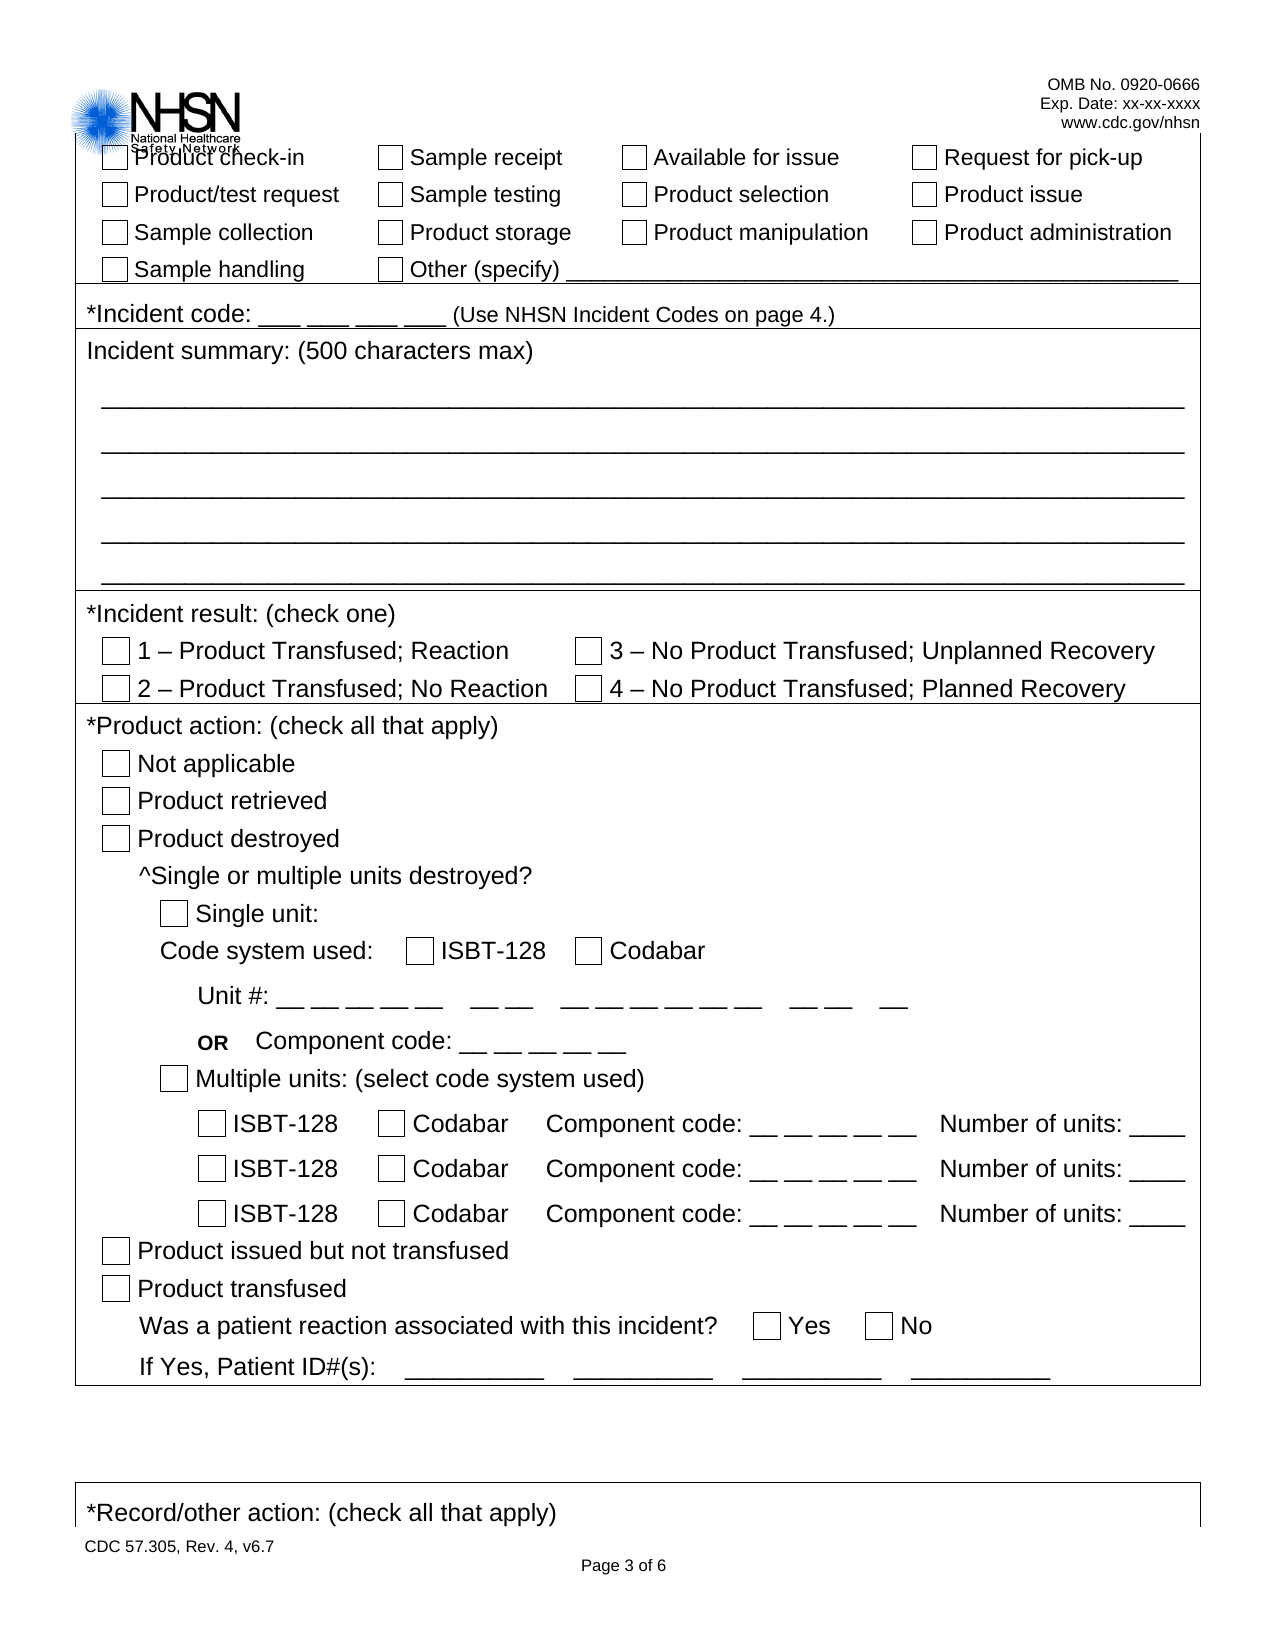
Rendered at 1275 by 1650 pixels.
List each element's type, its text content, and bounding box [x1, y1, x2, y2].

table_cell ______________________________________________________________________________ [76, 365, 1200, 410]
table_cell Component code: __ __ __ __ __ [534, 1183, 928, 1227]
table_cell Codabar [563, 928, 1200, 965]
table_cell Yes [741, 1303, 853, 1340]
table_cell No [853, 1303, 1200, 1340]
table_cell Available for issue [610, 133, 900, 170]
table_cell __________ [563, 1340, 731, 1385]
table_cell Codabar [366, 1183, 534, 1227]
table_cell __________ [394, 1340, 562, 1385]
table_cell Sample handling [76, 245, 366, 282]
table_cell ______________________________________________________________________________ [76, 500, 1200, 545]
table_cell Product/test request [76, 170, 366, 207]
table_cell Multiple units: (select code system used) [76, 1055, 1200, 1092]
table_cell Number of units: ____ [928, 1138, 1200, 1182]
table_cell Product check-in [76, 133, 366, 170]
table_cell Incident summary: (500 characters max) [76, 329, 1200, 365]
table_cell 2 – Product Transfused; No Reaction [76, 665, 562, 702]
table_cell *Incident result: (check one) [76, 591, 1200, 627]
table_cell Product destroyed [76, 815, 1200, 852]
table_cell ISBT-128 [76, 1183, 366, 1227]
table_cell Component code: __ __ __ __ __ [534, 1093, 928, 1137]
table_cell Not applicable [76, 740, 1200, 777]
table_cell ISBT-128 [76, 1138, 366, 1182]
table_cell ______________________________________________________________________________ [76, 410, 1200, 455]
picture [71, 77, 241, 156]
table_cell Number of units: ____ [928, 1093, 1200, 1137]
table_cell __________ [731, 1340, 900, 1385]
table_cell ISBT-128 [76, 1093, 366, 1137]
table_cell Product retrieved [76, 778, 1200, 815]
table_cell Codabar [366, 1138, 534, 1182]
table_cell Product selection [610, 170, 900, 207]
table_cell Number of units: ____ [928, 1183, 1200, 1227]
table_cell ISBT-128 [394, 928, 562, 965]
table_cell ______________________________________________________________________________ [76, 455, 1200, 500]
table_cell *Product action: (check all that apply) [76, 704, 1200, 740]
table_cell *Incident code: ___ ___ ___ ___ (Use NHSN Incident Codes on page 4.) [76, 284, 1200, 327]
table_cell Sample receipt [366, 133, 609, 170]
table_cell If Yes, Patient ID#(s): [76, 1340, 394, 1385]
table_cell Unit #: __ __ __ __ __ __ __ __ __ __ __ __ __ __ __ __ [76, 965, 1200, 1010]
table_cell Sample testing [366, 170, 609, 207]
table_cell 3 – No Product Transfused; Unplanned Recovery [563, 628, 1200, 665]
table_cell __________ [900, 1340, 1200, 1385]
table_cell Sample collection [76, 208, 366, 245]
table_cell Product manipulation [610, 208, 900, 245]
table_cell Was a patient reaction associated with this incident? [76, 1303, 741, 1340]
table_cell Product administration [900, 208, 1200, 245]
table_cell 4 – No Product Transfused; Planned Recovery [563, 665, 1200, 702]
table_cell Component code: __ __ __ __ __ [244, 1010, 1200, 1055]
table_cell Product issue [900, 170, 1200, 207]
table_cell Code system used: [76, 928, 394, 965]
table_cell OR [76, 1010, 244, 1055]
table_cell Other (specify) ________________________________________________ [366, 245, 1200, 282]
table_cell Product issued but not transfused [76, 1228, 1200, 1265]
table_cell ^Single or multiple units destroyed? [76, 853, 1200, 890]
table_header *Record/other action: (check all that apply) [76, 1483, 1200, 1527]
table_cell Single unit: [76, 890, 1200, 927]
table_cell Request for pick-up [900, 133, 1200, 170]
table_cell Component code: __ __ __ __ __ [534, 1138, 928, 1182]
table_cell Product storage [366, 208, 609, 245]
table_cell Codabar [366, 1093, 534, 1137]
table_cell ______________________________________________________________________________ [76, 545, 1200, 590]
table_cell 1 – Product Transfused; Reaction [76, 628, 562, 665]
table_cell Product transfused [76, 1265, 1200, 1302]
